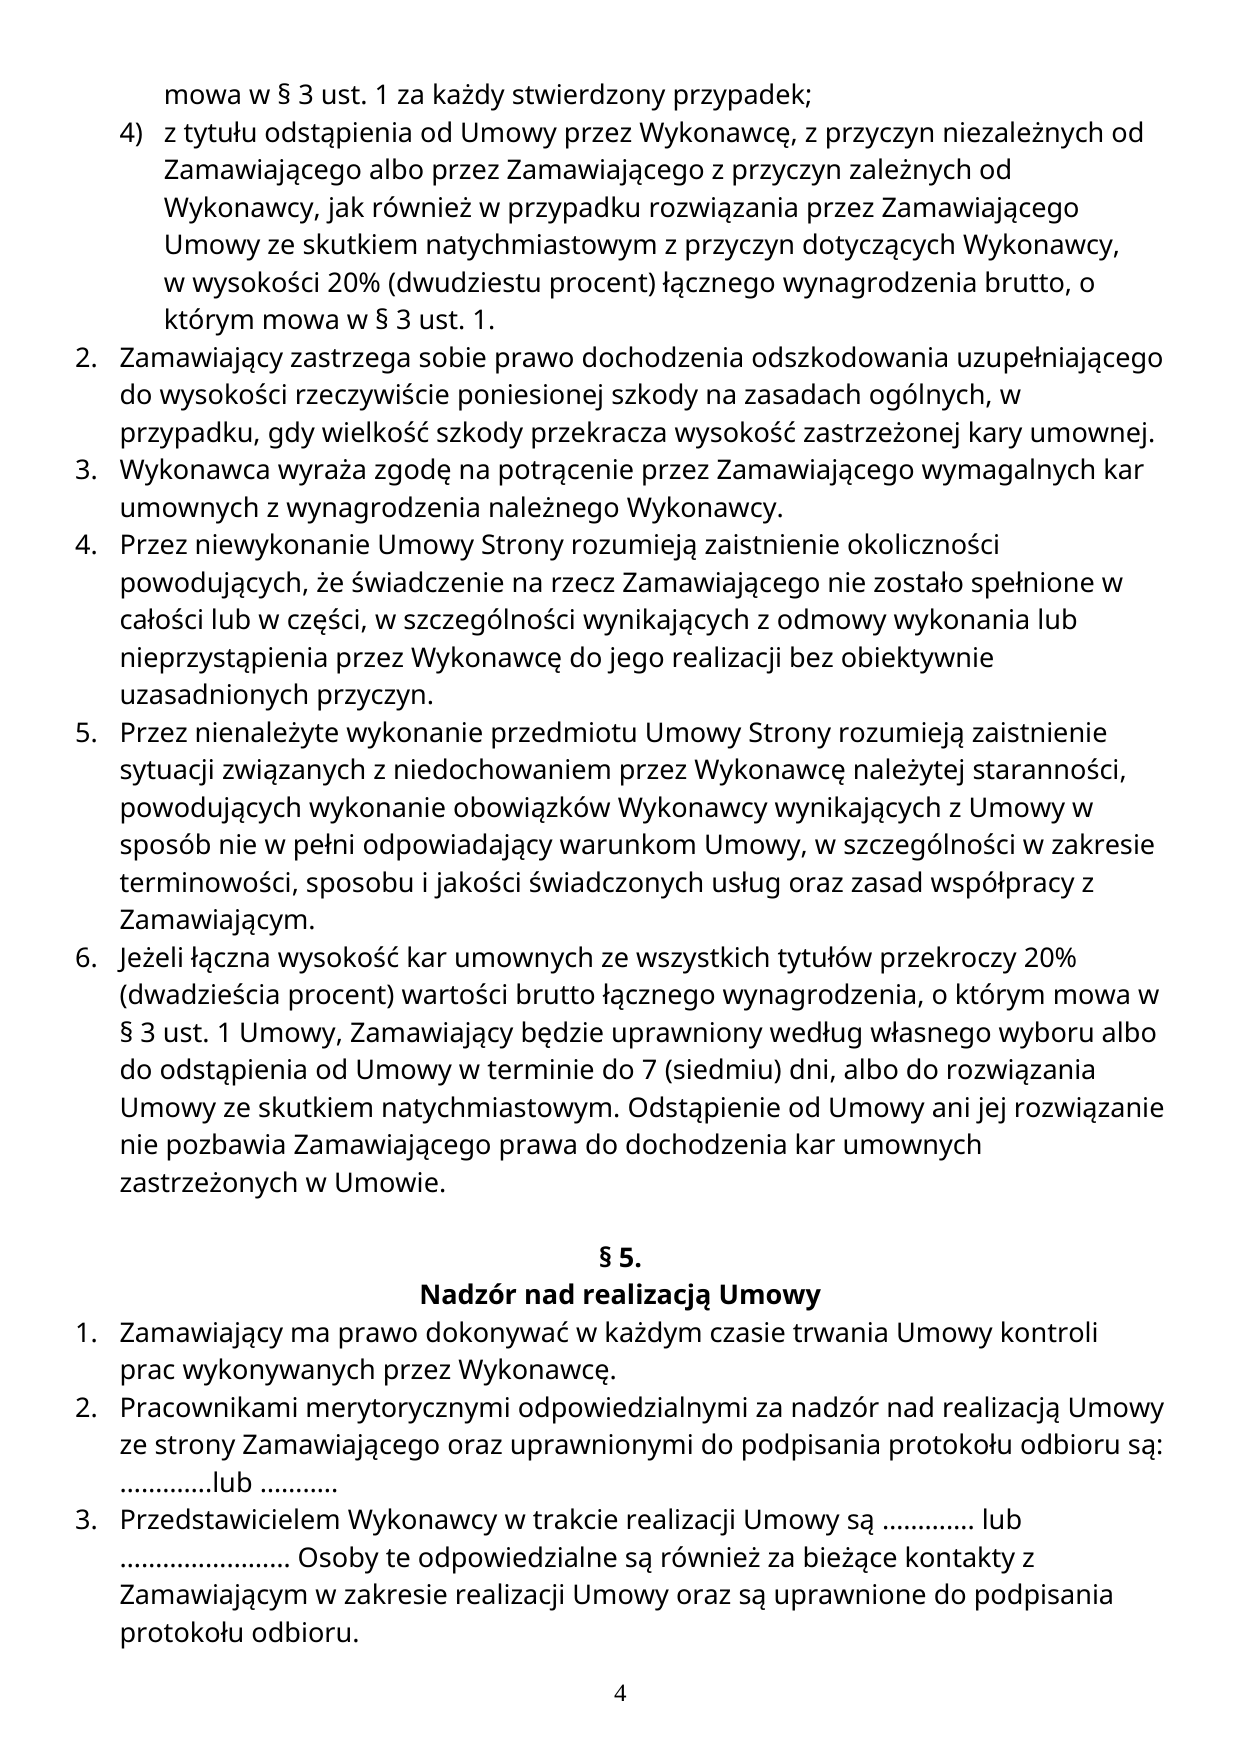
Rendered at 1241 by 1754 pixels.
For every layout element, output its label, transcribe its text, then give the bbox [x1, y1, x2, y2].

list Przedstawicielem Wykonawcy w trakcie realizacji Umowy są …………. lub …………………… Osoby te odpowiedzialne są również za bieżące kontakty z Zamawiającym w zakresie realizacji Umowy oraz są uprawnione do podpisania protokołu odbioru. [75, 1500, 1165, 1650]
subtitle § 5. [75, 1237, 1165, 1275]
list z tytułu odstąpienia od Umowy przez Wykonawcę, z przyczyn niezależnych od Zamawiającego albo przez Zamawiającego z przyczyn zależnych od Wykonawcy, jak również w przypadku rozwiązania przez Zamawiającego Umowy ze skutkiem natychmiastowym z przyczyn dotyczących Wykonawcy, w wysokości 20% (dwudziestu procent) łącznego wynagrodzenia brutto, o którym mowa w § 3 ust. 1. [119, 112, 1165, 337]
list Zamawiający zastrzega sobie prawo dochodzenia odszkodowania uzupełniającego do wysokości rzeczywiście poniesionej szkody na zasadach ogólnych, w przypadku, gdy wielkość szkody przekracza wysokość zastrzeżonej kary umownej. [75, 337, 1165, 450]
list Wykonawca wyraża zgodę na potrącenie przez Zamawiającego wymagalnych kar umownych z wynagrodzenia należnego Wykonawcy. [75, 450, 1165, 525]
text Nadzór nad realizacją Umowy [75, 1275, 1165, 1312]
list Pracownikami merytorycznymi odpowiedzialnymi za nadzór nad realizacją Umowy ze strony Zamawiającego oraz uprawnionymi do podpisania protokołu odbioru są: ………….lub ……….. [75, 1387, 1165, 1500]
list Zamawiający ma prawo dokonywać w każdym czasie trwania Umowy kontroli prac wykonywanych przez Wykonawcę. [75, 1312, 1165, 1387]
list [119, 75, 1165, 112]
list Przez niewykonanie Umowy Strony rozumieją zaistnienie okoliczności powodujących, że świadczenie na rzecz Zamawiającego nie zostało spełnione w całości lub w części, w szczególności wynikających z odmowy wykonania lub nieprzystąpienia przez Wykonawcę do jego realizacji bez obiektywnie uzasadnionych przyczyn. [75, 525, 1165, 712]
list Przez nienależyte wykonanie przedmiotu Umowy Strony rozumieją zaistnienie sytuacji związanych z niedochowaniem przez Wykonawcę należytej staranności, powodujących wykonanie obowiązków Wykonawcy wynikających z Umowy w sposób nie w pełni odpowiadający warunkom Umowy, w szczególności w zakresie terminowości, sposobu i jakości świadczonych usług oraz zasad współpracy z Zamawiającym. [75, 712, 1165, 937]
list Jeżeli łączna wysokość kar umownych ze wszystkich tytułów przekroczy 20% (dwadzieścia procent) wartości brutto łącznego wynagrodzenia, o którym mowa w § 3 ust. 1 Umowy, Zamawiający będzie uprawniony według własnego wyboru albo do odstąpienia od Umowy w terminie do 7 (siedmiu) dni, albo do rozwiązania Umowy ze skutkiem natychmiastowym. Odstąpienie od Umowy ani jej rozwiązanie nie pozbawia Zamawiającego prawa do dochodzenia kar umownych zastrzeżonych w Umowie. [75, 937, 1165, 1200]
